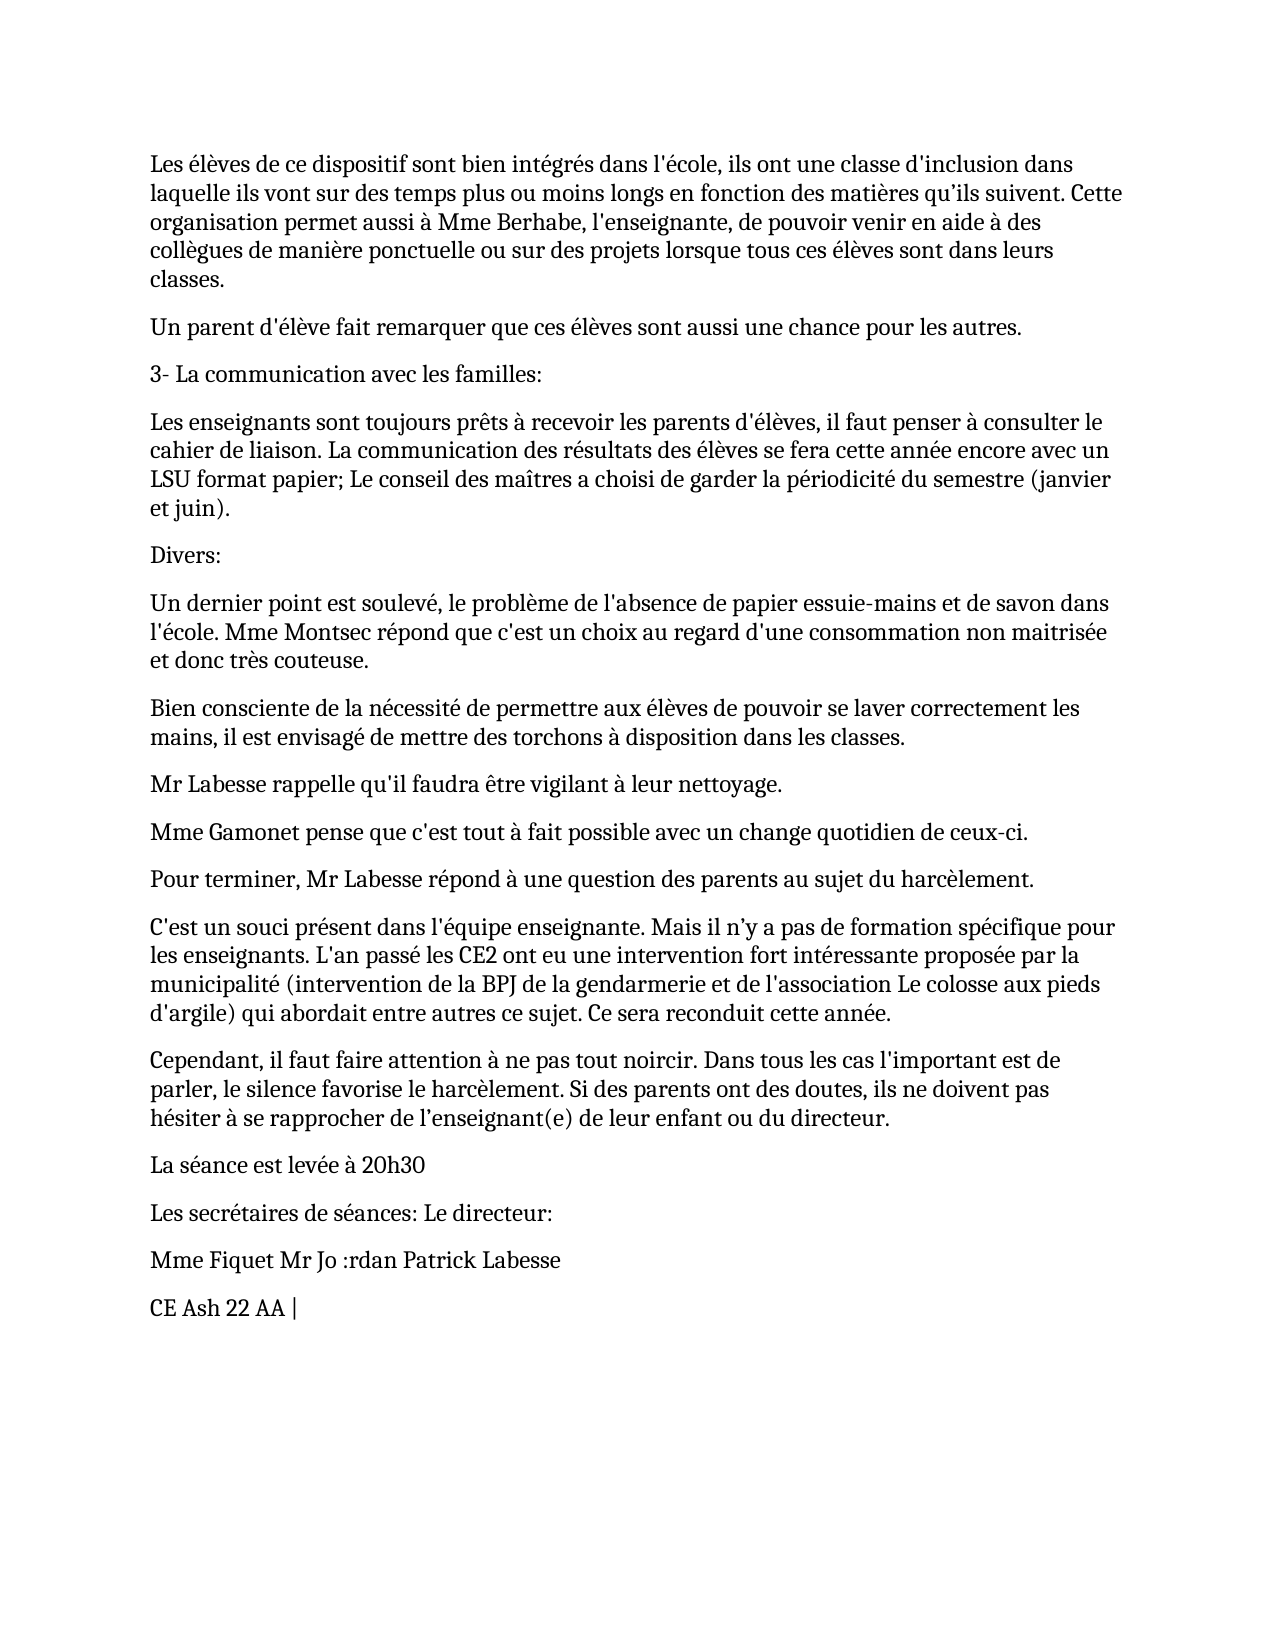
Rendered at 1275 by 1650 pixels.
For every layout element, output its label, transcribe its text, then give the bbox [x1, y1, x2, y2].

text Mr Labesse rappelle qu'il faudra être vigilant à leur nettoyage. [150, 770, 1125, 799]
text Les enseignants sont toujours prêts à recevoir les parents d'élèves, il faut penser à consulter le cahier de liaison. La communication des résultats des élèves se fera cette année encore avec un LSU format papier; Le conseil des maîtres a choisi de garder la périodicité du semestre (janvier et juin). [150, 407, 1125, 522]
text 3- La communication avec les familles: [150, 360, 1125, 389]
text Pour terminer, Mr Labesse répond à une question des parents au sujet du harcèlement. [150, 865, 1125, 894]
text Mme Gamonet pense que c'est tout à fait possible avec un change quotidien de ceux-ci. [150, 817, 1125, 846]
text La séance est levée à 20h30 [150, 1151, 1125, 1180]
text Mme Fiquet Mr Jo :rdan Patrick Labesse [150, 1246, 1125, 1275]
text Bien consciente de la nécessité de permettre aux élèves de pouvoir se laver correctement les mains, il est envisagé de mettre des torchons à disposition dans les classes. [150, 694, 1125, 751]
text Les secrétaires de séances: Le directeur: [150, 1199, 1125, 1227]
text Un dernier point est soulevé, le problème de l'absence de papier essuie-mains et de savon dans l'école. Mme Montsec répond que c'est un choix au regard d'une consommation non maitrisée et donc très couteuse. [150, 589, 1125, 675]
text Divers: [150, 541, 1125, 570]
text Cependant, il faut faire attention à ne pas tout noircir. Dans tous les cas l'important est de parler, le silence favorise le harcèlement. Si des parents ont des doutes, ils ne doivent pas hésiter à se rapprocher de l’enseignant(e) de leur enfant ou du directeur. [150, 1046, 1125, 1132]
text C'est un souci présent dans l'équipe enseignante. Mais il n’y a pas de formation spécifique pour les enseignants. L'an passé les CE2 ont eu une intervention fort intéressante proposée par la municipalité (intervention de la BPJ de la gendarmerie et de l'association Le colosse aux pieds d'argile) qui abordait entre autres ce sujet. Ce sera reconduit cette année. [150, 912, 1125, 1027]
text Les élèves de ce dispositif sont bien intégrés dans l'école, ils ont une classe d'inclusion dans laquelle ils vont sur des temps plus ou moins longs en fonction des matières qu’ils suivent. Cette organisation permet aussi à Mme Berhabe, l'enseignante, de pouvoir venir en aide à des collègues de manière ponctuelle ou sur des projets lorsque tous ces élèves sont dans leurs classes. [150, 150, 1125, 294]
text CE Ash 22 AA | [150, 1294, 1125, 1322]
text Un parent d'élève fait remarquer que ces élèves sont aussi une chance pour les autres. [150, 312, 1125, 341]
